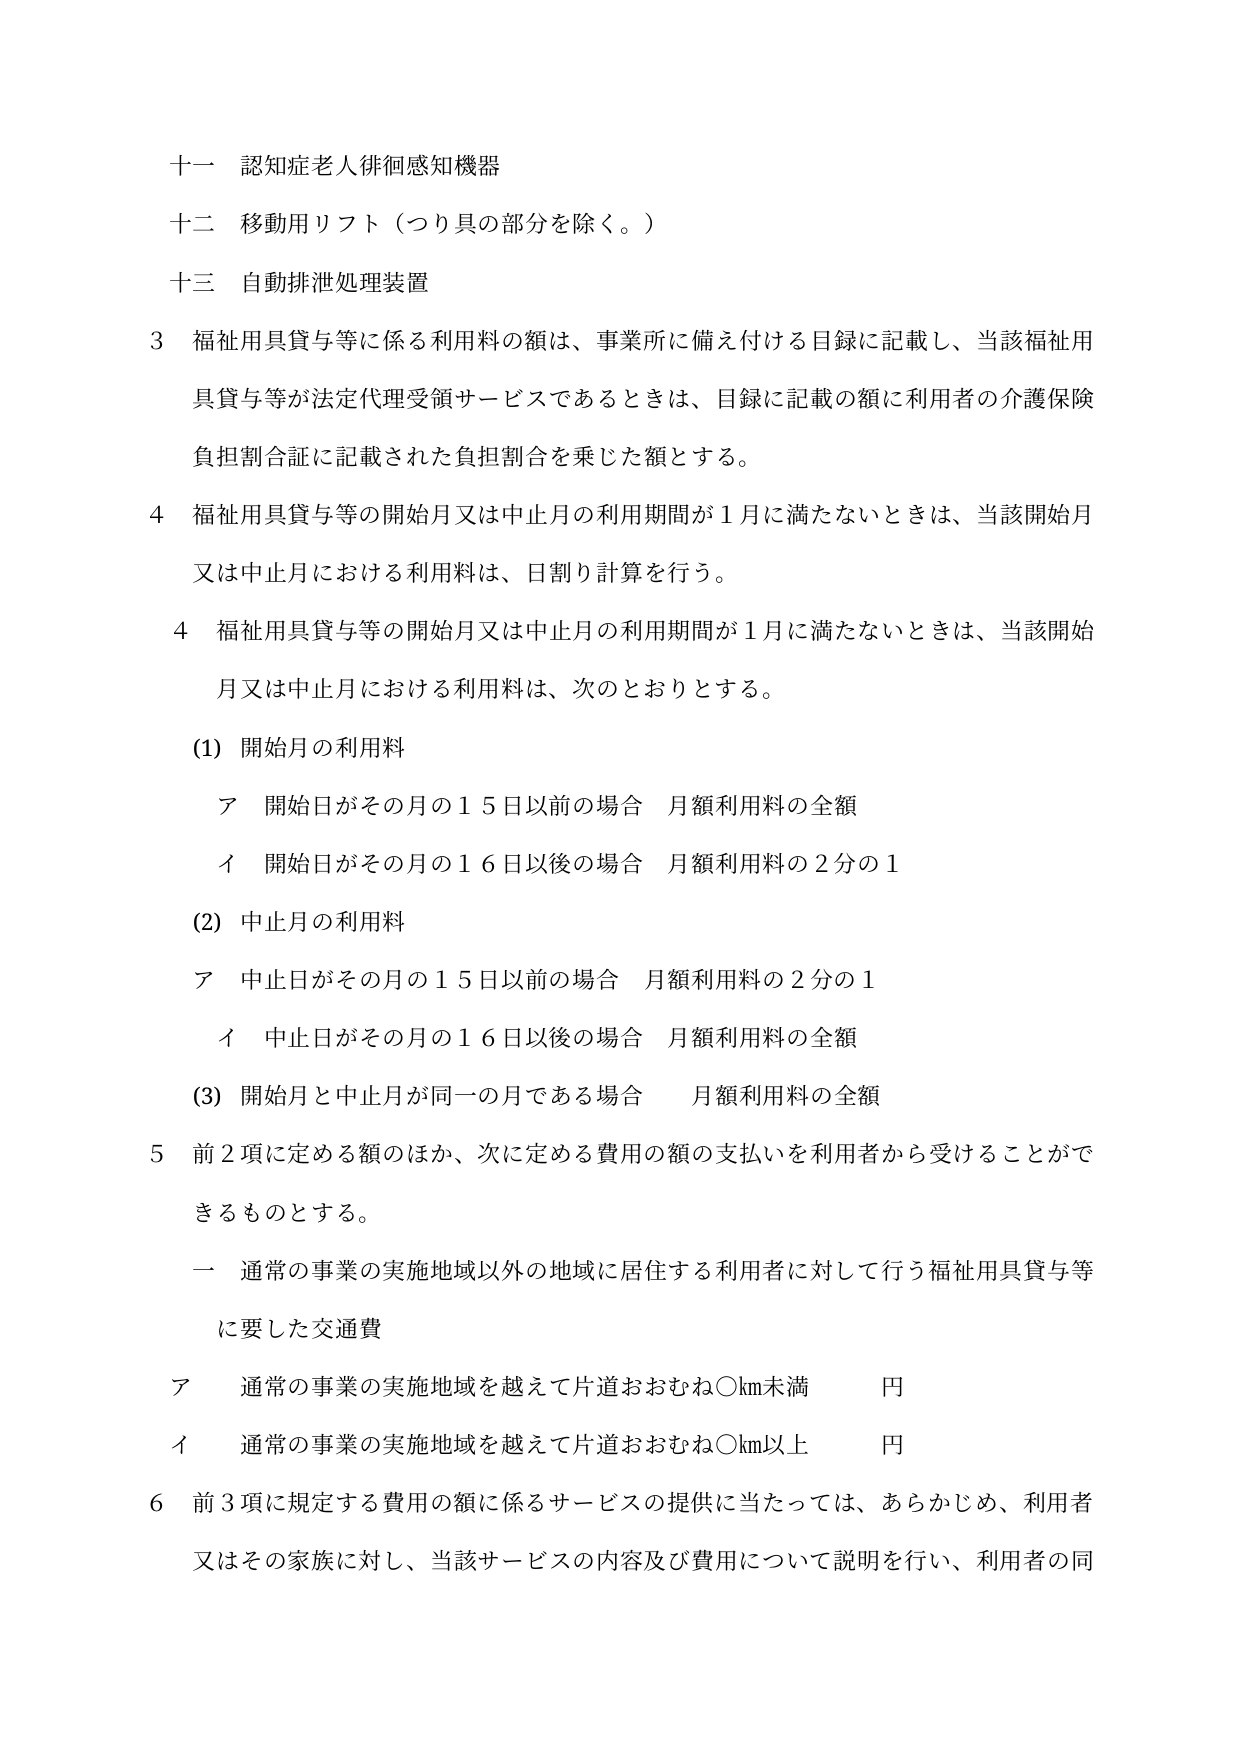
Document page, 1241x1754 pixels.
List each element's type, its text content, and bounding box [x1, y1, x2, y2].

text (1) 開始月の利用料 [145, 717, 1095, 775]
text ３ 福祉用具貸与等に係る利用料の額は、事業所に備え付ける目録に記載し、当該福祉用具貸与等が法定代理受領サービスであるときは、目録に記載の額に利用者の介護保険負担割合証に記載された負担割合を乗じた額とする。 [145, 310, 1095, 484]
text (3) 開始月と中止月が同一の月である場合 月額利用料の全額 [145, 1066, 1095, 1124]
text 一 通常の事業の実施地域以外の地域に居住する利用者に対して行う福祉用具貸与等に要した交通費 [169, 1240, 1095, 1356]
text ４ 福祉用具貸与等の開始月又は中止月の利用期間が１月に満たないときは、当該開始月又は中止月における利用料は、次のとおりとする。 [145, 601, 1095, 717]
text (2) 中止月の利用料 [145, 891, 1095, 949]
text 十二 移動用リフト（つり具の部分を除く。） [145, 194, 1095, 252]
text ア 開始日がその月の１５日以前の場合 月額利用料の全額 [145, 775, 1095, 833]
text ア 通常の事業の実施地域を越えて片道おおむね○㎞未満 円 [145, 1356, 1095, 1414]
text 十一 認知症老人徘徊感知機器 [145, 136, 1095, 194]
text ４ 福祉用具貸与等の開始月又は中止月の利用期間が１月に満たないときは、当該開始月又は中止月における利用料は、日割り計算を行う。 [145, 484, 1095, 601]
text 十三 自動排泄処理装置 [145, 252, 1095, 310]
text イ 中止日がその月の１６日以後の場合 月額利用料の全額 [145, 1008, 1095, 1066]
text イ 通常の事業の実施地域を越えて片道おおむね○㎞以上 円 [145, 1414, 1095, 1473]
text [145, 1473, 1095, 1589]
text ５ 前２項に定める額のほか、次に定める費用の額の支払いを利用者から受けることができるものとする。 [145, 1124, 1095, 1240]
text ア 中止日がその月の１５日以前の場合 月額利用料の２分の１ [145, 949, 1095, 1008]
text イ 開始日がその月の１６日以後の場合 月額利用料の２分の１ [145, 833, 1095, 891]
